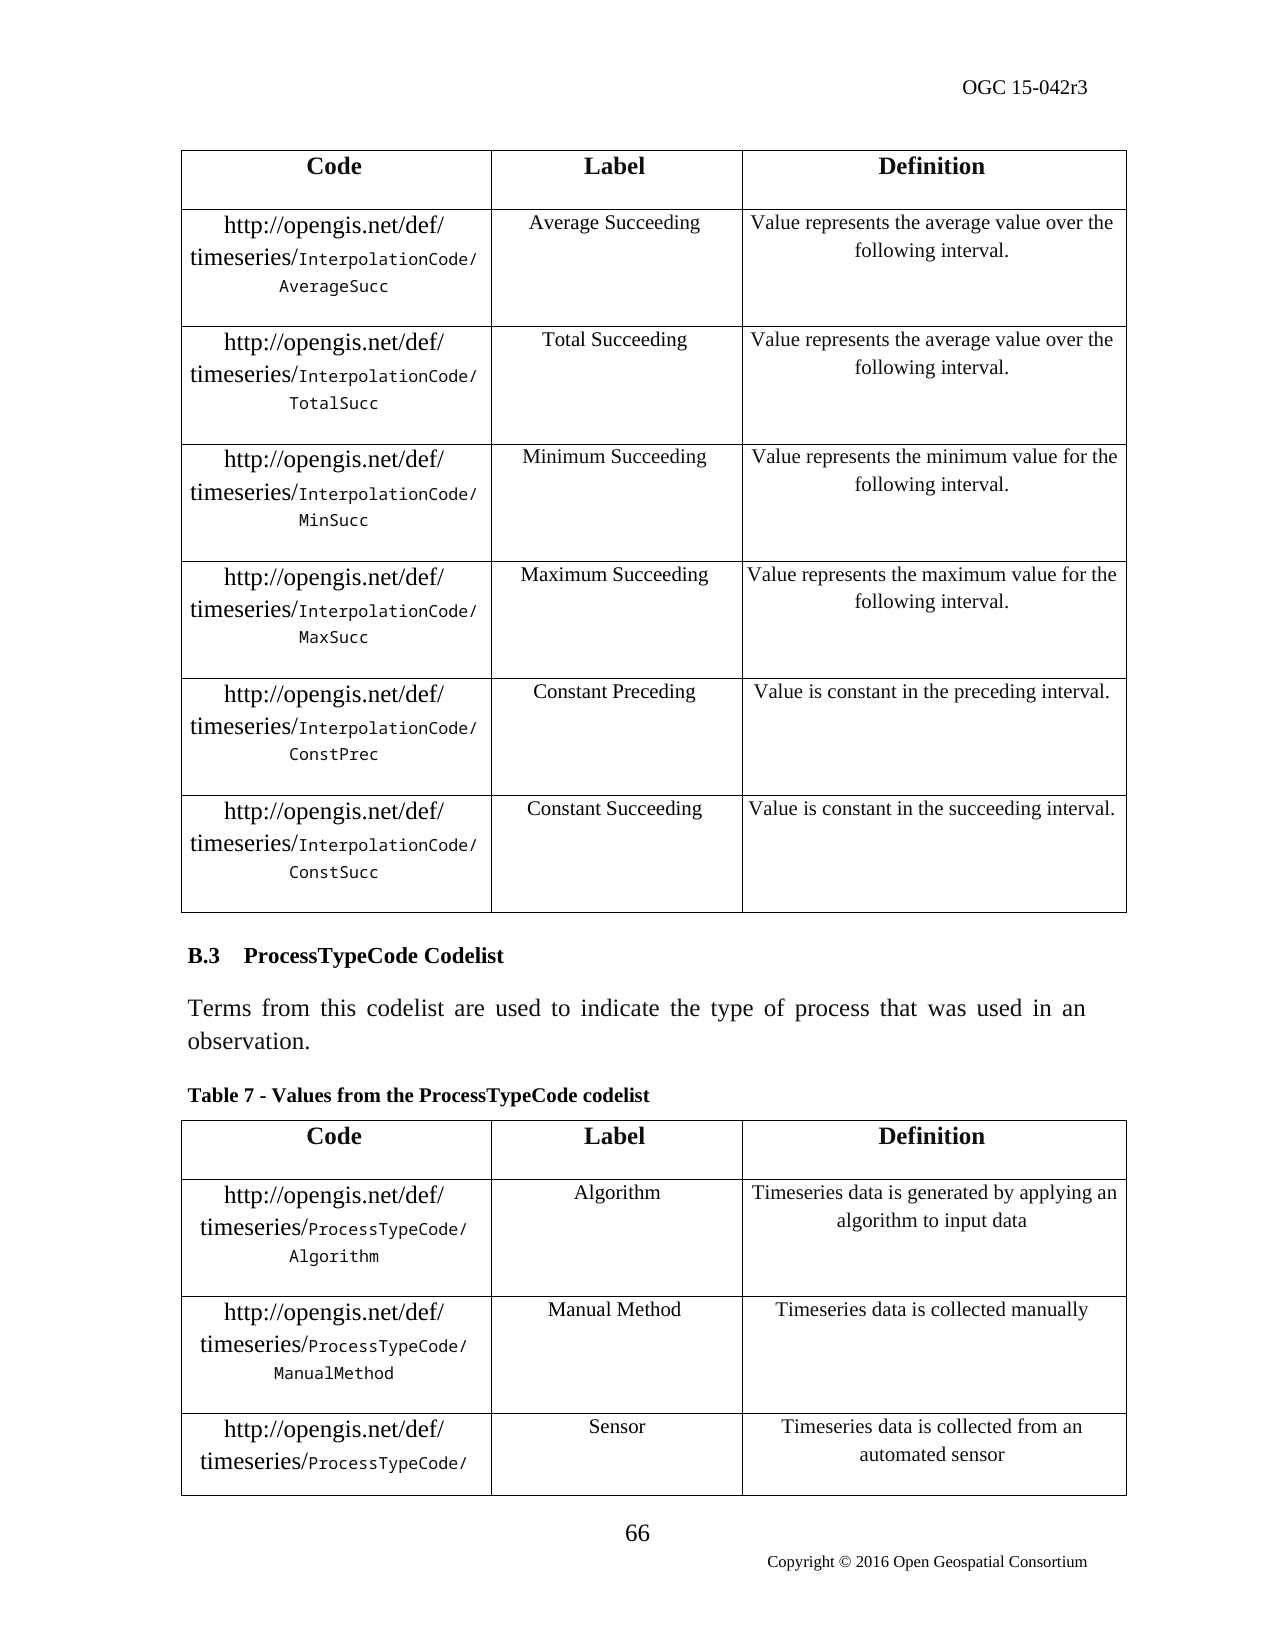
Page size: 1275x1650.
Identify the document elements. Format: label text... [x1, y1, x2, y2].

table_cell Value is constant in the succeeding interval. [743, 796, 1126, 912]
table_cell Value represents the maximum value for the following interval. [743, 562, 1126, 678]
table_cell Minimum Succeeding [492, 445, 742, 561]
table_header Label [492, 1121, 742, 1179]
table_header Code [182, 1121, 491, 1179]
table_header Definition [743, 1121, 1126, 1179]
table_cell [743, 1414, 1126, 1495]
table_cell http://opengis.net/def/timeseries/InterpolationCode/ConstPrec [182, 679, 491, 795]
table_cell Maximum Succeeding [492, 562, 742, 678]
table_cell Manual Method [492, 1297, 742, 1413]
table_cell Constant Succeeding [492, 796, 742, 912]
table_cell http://opengis.net/def/timeseries/InterpolationCode/AverageSucc [182, 210, 491, 326]
table_cell Value represents the minimum value for the following interval. [743, 445, 1126, 561]
text ProcessTypeCode Codelist [187, 942, 1087, 968]
text Terms from this codelist are used to indicate the type of process that was used in an observation. [187, 993, 1087, 1055]
table_cell Algorithm [492, 1180, 742, 1296]
table_cell Value represents the average value over the following interval. [743, 210, 1126, 326]
table_cell Constant Preceding [492, 679, 742, 795]
table_cell Value is constant in the preceding interval. [743, 679, 1126, 795]
text Table 7 - Values from the ProcessTypeCode codelist [187, 1084, 1087, 1107]
table_cell http://opengis.net/def/timeseries/InterpolationCode/ConstSucc [182, 796, 491, 912]
table_header Label [492, 151, 742, 209]
table_cell Timeseries data is collected manually [743, 1297, 1126, 1413]
table_cell Value represents the average value over the following interval. [743, 327, 1126, 443]
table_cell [182, 1414, 491, 1495]
table_cell http://opengis.net/def/timeseries/ProcessTypeCode/Algorithm [182, 1180, 491, 1296]
table_cell http://opengis.net/def/timeseries/InterpolationCode/MaxSucc [182, 562, 491, 678]
table_cell http://opengis.net/def/timeseries/InterpolationCode/TotalSucc [182, 327, 491, 443]
table_header Definition [743, 151, 1126, 209]
table_cell http://opengis.net/def/timeseries/InterpolationCode/MinSucc [182, 445, 491, 561]
table_cell Average Succeeding [492, 210, 742, 326]
table_cell Sensor [492, 1414, 742, 1495]
table_cell http://opengis.net/def/timeseries/ProcessTypeCode/ManualMethod [182, 1297, 491, 1413]
table_header Code [182, 151, 491, 209]
table_cell Total Succeeding [492, 327, 742, 443]
table_cell Timeseries data is generated by applying an algorithm to input data [743, 1180, 1126, 1296]
